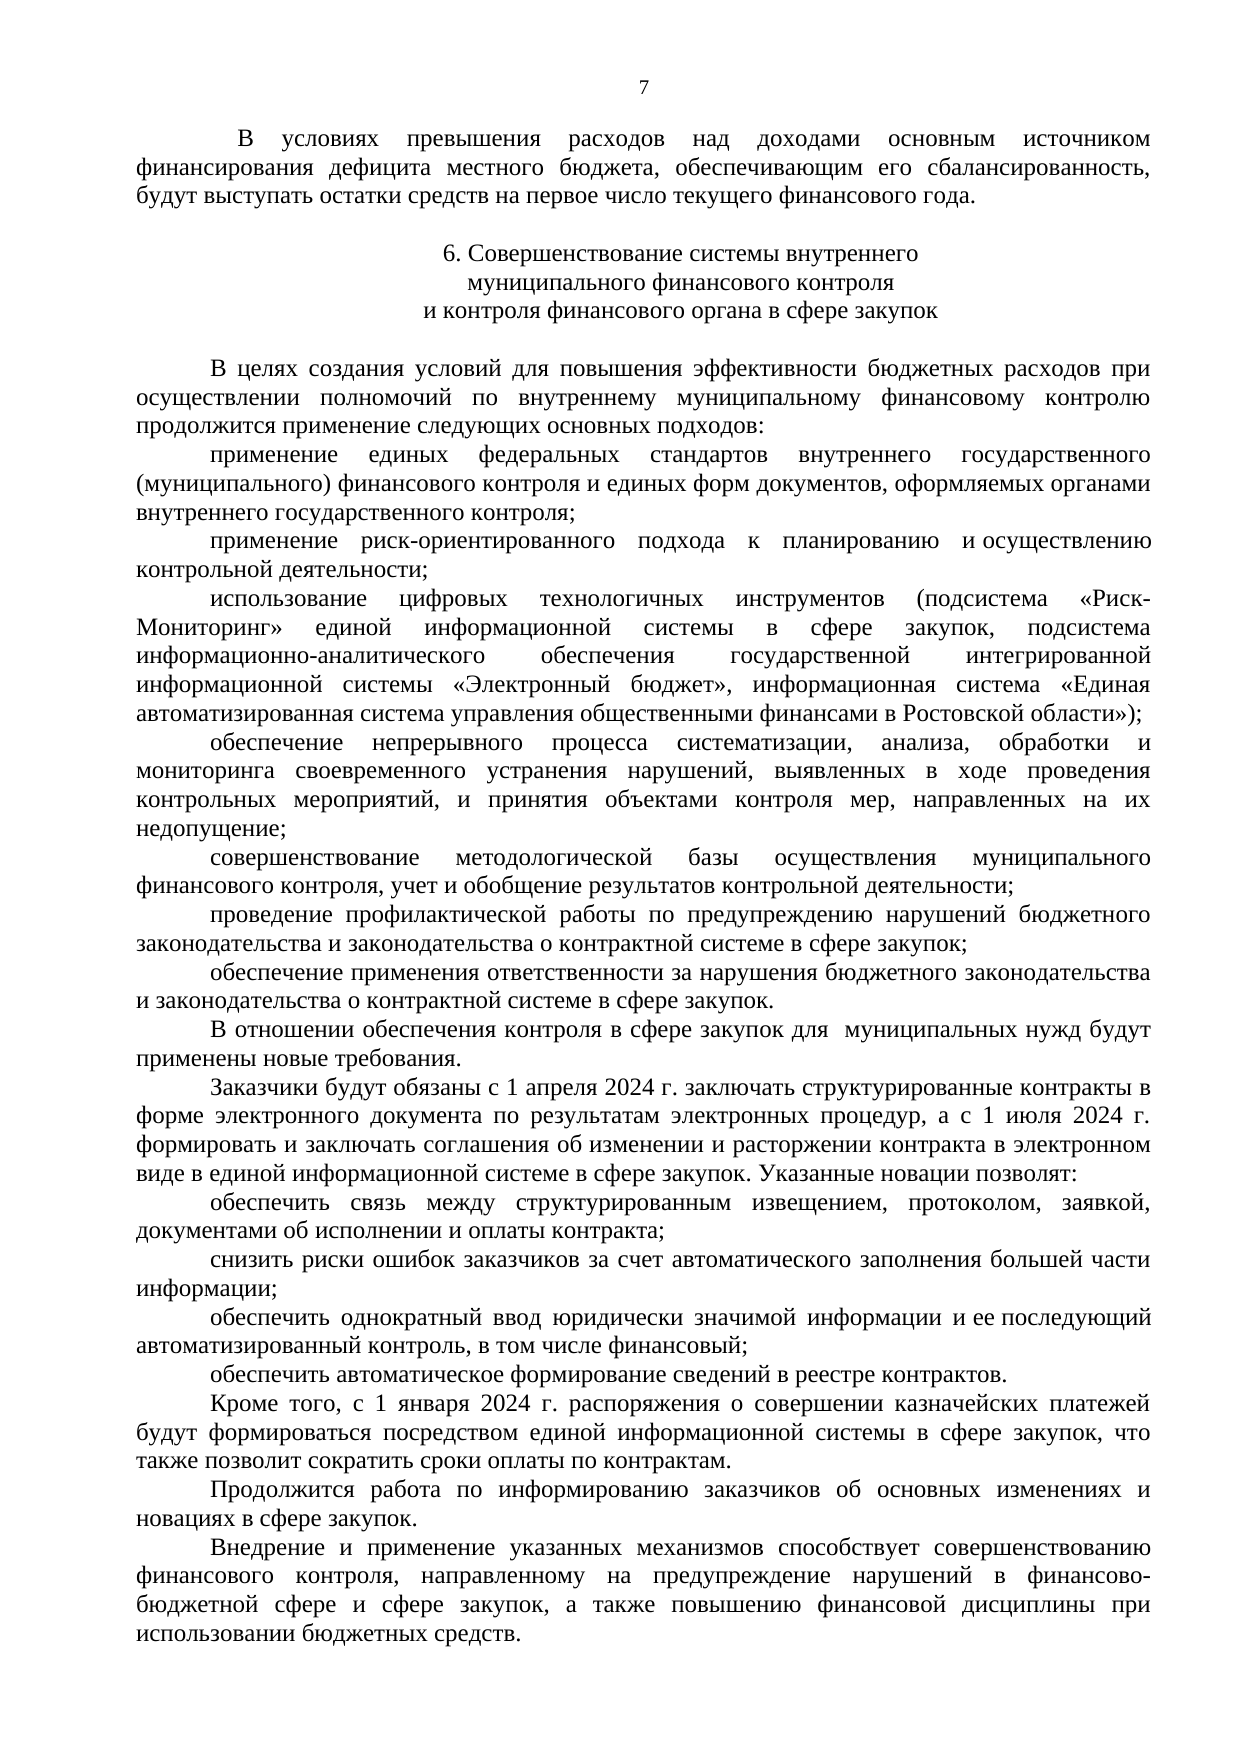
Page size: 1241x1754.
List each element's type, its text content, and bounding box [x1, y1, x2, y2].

text снизить риски ошибок заказчиков за счет автоматического заполнения большей части информации; [136, 1244, 1152, 1302]
text Продолжится работа по информированию заказчиков об основных изменениях и новациях в сфере закупок. [136, 1474, 1152, 1532]
text В целях создания условий для повышения эффективности бюджетных расходов при осуществлении полномочий по внутреннему муниципальному финансовому контролю продолжится применение следующих основных подходов: [136, 353, 1152, 439]
text применение риск-ориентированного подхода к планированию и осуществлению контрольной деятельности; [136, 526, 1152, 583]
text Кроме того, с 1 января 2024 г. распоряжения о совершении казначейских платежей будут формироваться посредством единой информационной системы в сфере закупок, что также позволит сократить сроки оплаты по контрактам. [136, 1388, 1152, 1474]
text совершенствование методологической базы осуществления муниципального финансового контроля, учет и обобщение результатов контрольной деятельности; [136, 842, 1152, 899]
text В условиях превышения расходов над доходами основным источником финансирования дефицита местного бюджета, обеспечивающим его сбалансированность, будут выступать остатки средств на первое число текущего финансового года. [136, 123, 1152, 209]
text обеспечить однократный ввод юридически значимой информации и ее последующий автоматизированный контроль, в том числе финансовый; [136, 1302, 1152, 1359]
text обеспечение применения ответственности за нарушения бюджетного законодательства и законодательства о контрактной системе в сфере закупок. [136, 957, 1152, 1014]
text Внедрение и применение указанных механизмов способствует совершенствованию финансового контроля, направленному на предупреждение нарушений в финансово-бюджетной сфере и сфере закупок, а также повышению финансовой дисциплины при использовании бюджетных средств. [136, 1532, 1152, 1647]
text использование цифровых технологичных инструментов (подсистема «Риск-Мониторинг» единой информационной системы в сфере закупок, подсистема информационно-аналитического обеспечения государственной интегрированной информационной системы «Электронный бюджет», информационная система «Единая автоматизированная система управления общественными финансами в Ростовской области»); [136, 583, 1152, 727]
text проведение профилактической работы по предупреждению нарушений бюджетного законодательства и законодательства о контрактной системе в сфере закупок; [136, 899, 1152, 957]
text применение единых федеральных стандартов внутреннего государственного (муниципального) финансового контроля и единых форм документов, оформляемых органами внутреннего государственного контроля; [136, 439, 1152, 526]
text обеспечение непрерывного процесса систематизации, анализа, обработки и мониторинга своевременного устранения нарушений, выявленных в ходе проведения контрольных мероприятий, и принятия объектами контроля мер, направленных на их недопущение; [136, 727, 1152, 842]
text обеспечить связь между структурированным извещением, протоколом, заявкой, документами об исполнении и оплаты контракта; [136, 1187, 1152, 1244]
text обеспечить автоматическое формирование сведений в реестре контрактов. [136, 1359, 1152, 1388]
text муниципального финансового контроля [136, 267, 1152, 296]
text В отношении обеспечения контроля в сфере закупок для муниципальных нужд будут применены новые требования. [136, 1014, 1152, 1072]
text 6. Совершенствование системы внутреннего [136, 238, 1152, 267]
text и контроля финансового органа в сфере закупок [136, 296, 1152, 324]
text Заказчики будут обязаны с 1 апреля 2024 г. заключать структурированные контракты в форме электронного документа по результатам электронных процедур, а с 1 июля 2024 г. формировать и заключать соглашения об изменении и расторжении контракта в электронном виде в единой информационной системе в сфере закупок. Указанные новации позволят: [136, 1072, 1152, 1187]
